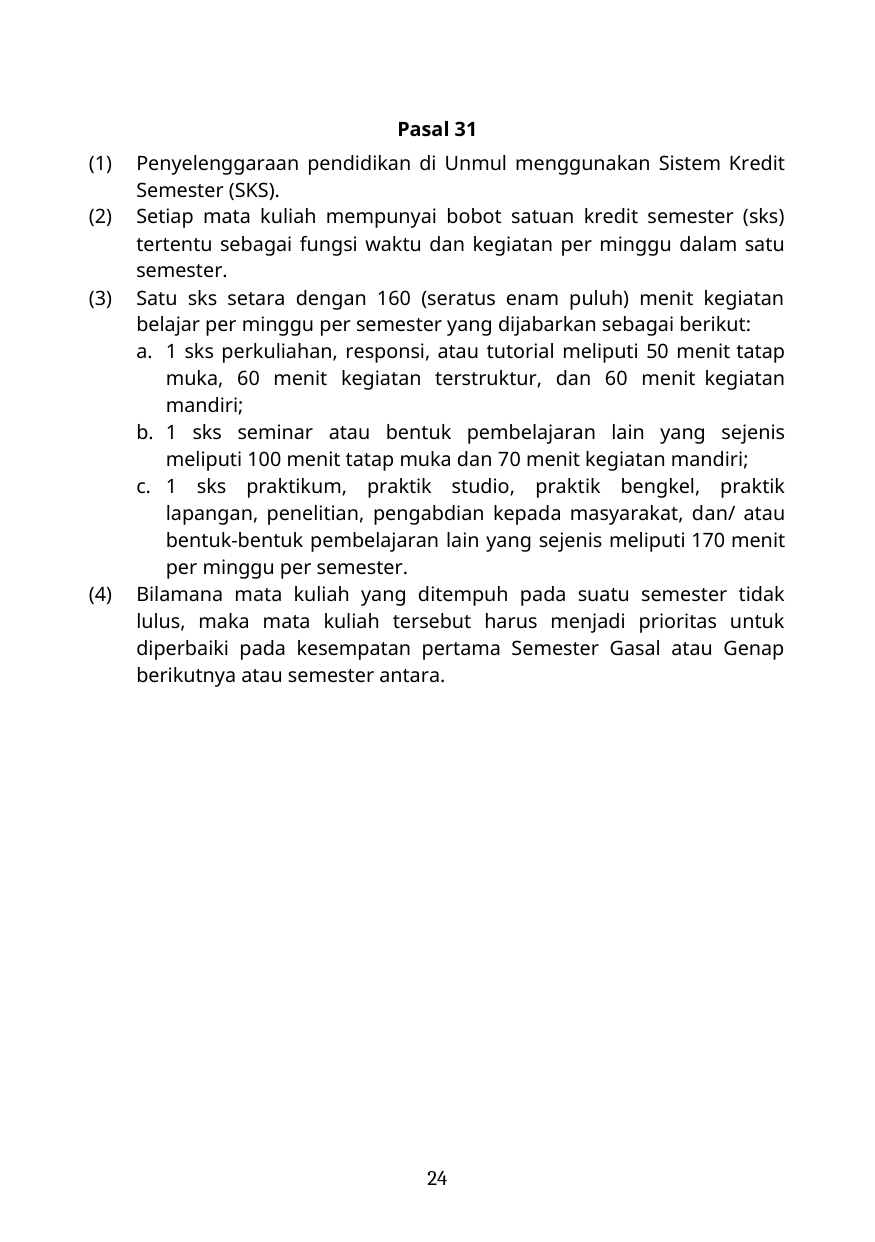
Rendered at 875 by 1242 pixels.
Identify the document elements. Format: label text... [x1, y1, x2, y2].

text (2) Setiap mata kuliah mempunyai bobot satuan kredit semester (sks) tertentu sebagai fungsi waktu dan kegiatan per minggu dalam satu semester. [89, 203, 785, 284]
text (4) Bilamana mata kuliah yang ditempuh pada suatu semester tidak lulus, maka mata kuliah tersebut harus menjadi prioritas untuk diperbaiki pada kesempatan pertama Semester Gasal atau Genap berikutnya atau semester antara. [89, 581, 785, 688]
text c. 1 sks praktikum, praktik studio, praktik bengkel, praktik lapangan, penelitian, pengabdian kepada masyarakat, dan/ atau bentuk-bentuk pembelajaran lain yang sejenis meliputi 170 menit per minggu per semester. [136, 473, 785, 581]
text b. 1 sks seminar atau bentuk pembelajaran lain yang sejenis meliputi 100 menit tatap muka dan 70 menit kegiatan mandiri; [136, 419, 785, 473]
text Pasal 31 [89, 116, 785, 143]
text (1) Penyelenggaraan pendidikan di Unmul menggunakan Sistem Kredit Semester (SKS). [89, 149, 785, 203]
text (3) Satu sks setara dengan 160 (seratus enam puluh) menit kegiatan belajar per minggu per semester yang dijabarkan sebagai berikut: [89, 284, 785, 338]
text a. 1 sks perkuliahan, responsi, atau tutorial meliputi 50 menit tatap muka, 60 menit kegiatan terstruktur, dan 60 menit kegiatan mandiri; [136, 338, 785, 419]
